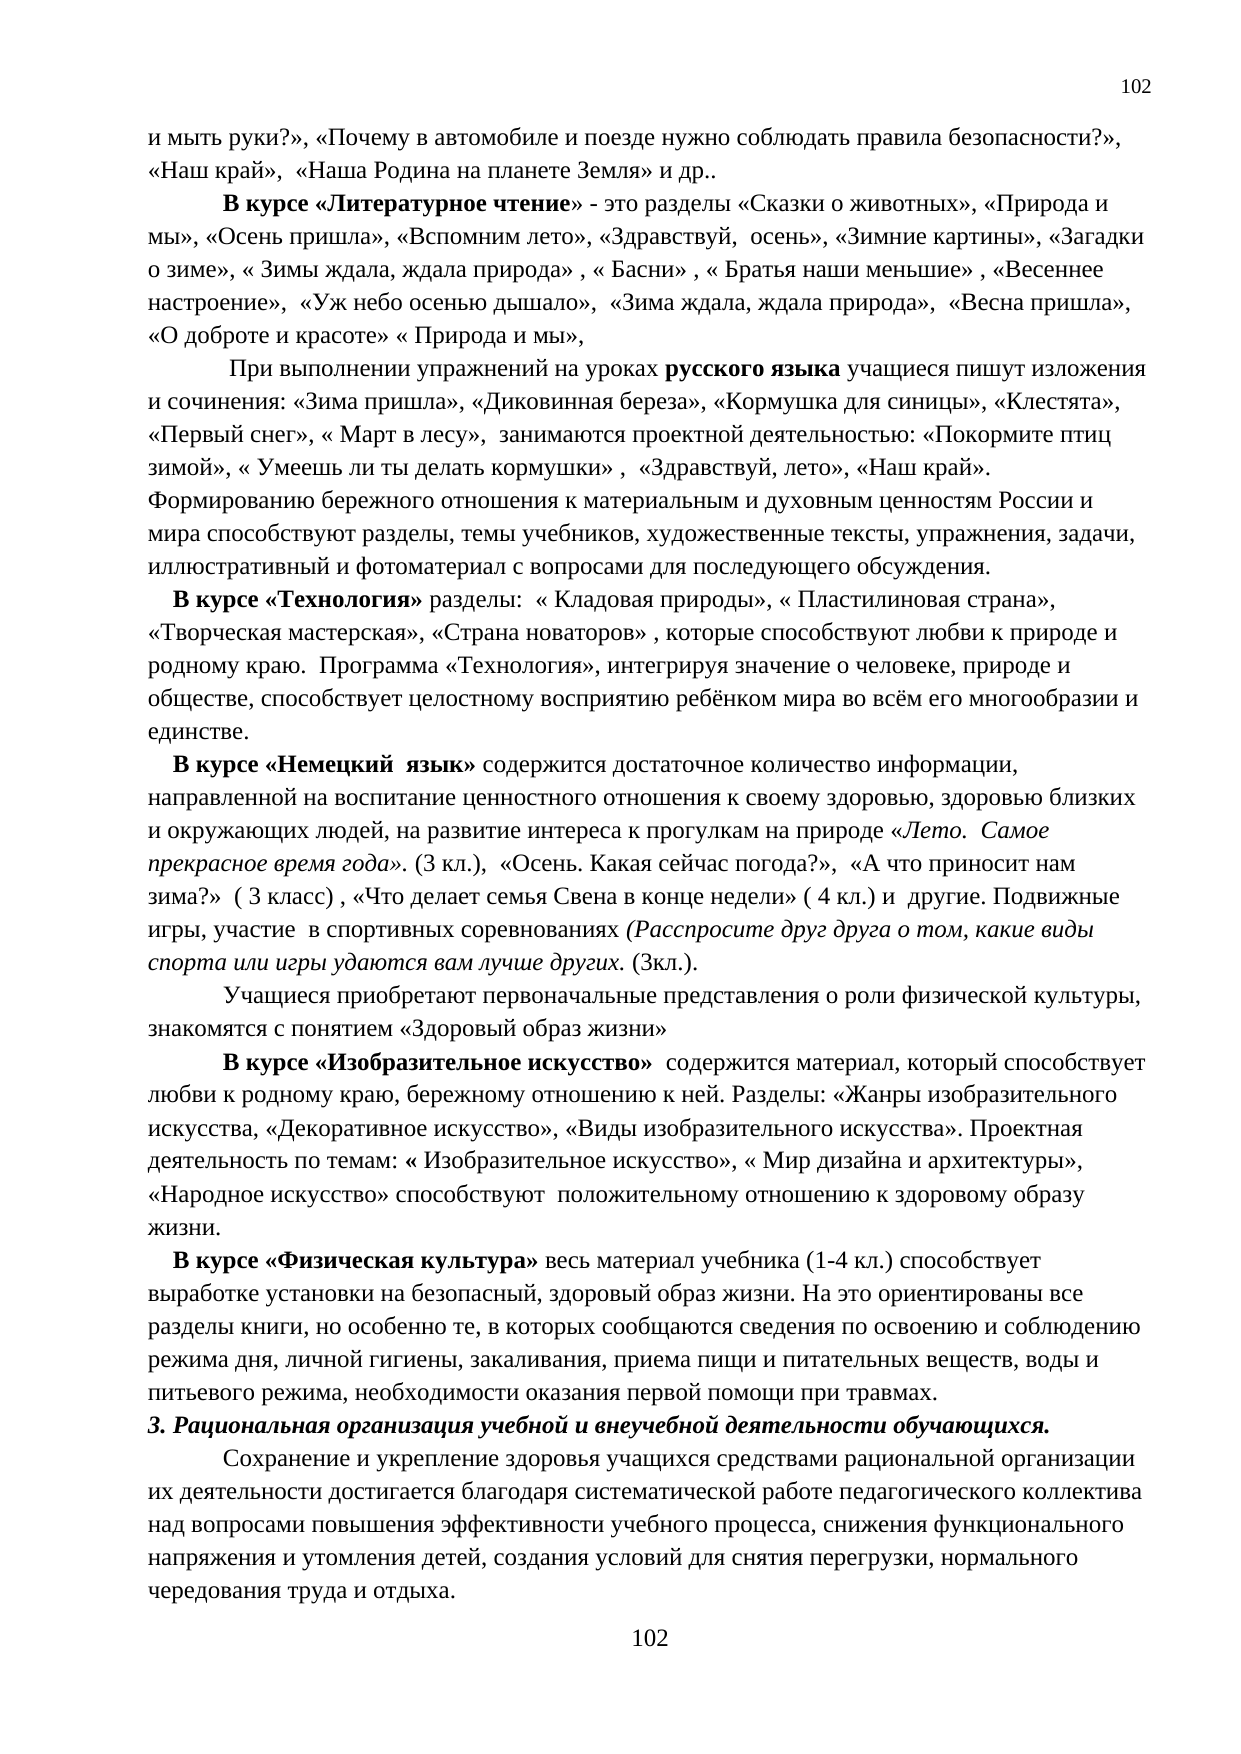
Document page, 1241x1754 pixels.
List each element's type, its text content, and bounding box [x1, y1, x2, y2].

text В курсе «Физическая культура» весь материал учебника (1-4 кл.) способствует выработке установки на безопасный, здоровый образ жизни. На это ориентированы все разделы книги, но особенно те, в которых сообщаются сведения по освоению и соблюдению режима дня, личной гигиены, закаливания, приема пищи и питательных веществ, воды и питьевого режима, необходимости оказания первой помощи при травмах. [148, 1245, 1152, 1406]
text В курсе «Немецкий язык» содержится достаточное количество информации, направленной на воспитание ценностного отношения к своему здоровью, здоровью близких и окружающих людей, на развитие интереса к прогулкам на природе «Лето. Самое прекрасное время года». (3 кл.), «Осень. Какая сейчас погода?», «А что приносит нам зима?» ( 3 класс) , «Что делает семья Свена в конце недели» ( 4 кл.) и другие. Подвижные игры, участие в спортивных соревнованиях (Расспросите друг друга о том, какие виды спорта или игры удаются вам лучше других. (3кл.). [148, 749, 1152, 976]
text Сохранение и укрепление здоровья учащихся средствами рациональной организации их деятельности достигается благодаря систематической работе педагогического коллектива над вопросами повышения эффективности учебного процесса, снижения функционального напряжения и утомления детей, создания условий для снятия перегрузки, нормального чередования труда и отдыха. [148, 1443, 1152, 1604]
text В курсе «Технология» разделы: « Кладовая природы», « Пластилиновая страна», «Творческая мастерская», «Страна новаторов» , которые способствуют любви к природе и родному краю. Программа «Технология», интегрируя значение о человеке, природе и обществе, способствует целостному восприятию ребёнком мира во всём его многообразии и единстве. [148, 584, 1152, 745]
text 3. Рациональная организация учебной и внеучебной деятельности обучающихся. [148, 1410, 1152, 1438]
text При выполнении упражнений на уроках русского языка учащиеся пишут изложения и сочинения: «Зима пришла», «Диковинная береза», «Кормушка для синицы», «Клестята», «Первый снег», « Март в лесу», занимаются проектной деятельностью: «Покормите птиц зимой», « Умеешь ли ты делать кормушки» , «Здравствуй, лето», «Наш край». Формированию бережного отношения к материальным и духовным ценностям России и мира способствуют разделы, темы учебников, художественные тексты, упражнения, задачи, иллюстративный и фотоматериал с вопросами для последующего обсуждения. [148, 353, 1152, 580]
text В курсе «Литературное чтение» - это разделы «Сказки о животных», «Природа и мы», «Осень пришла», «Вспомним лето», «Здравствуй, осень», «Зимние картины», «Загадки о зиме», « Зимы ждала, ждала природа» , « Басни» , « Братья наши меньшие» , «Весеннее настроение», «Уж небо осенью дышало», «Зима ждала, ждала природа», «Весна пришла», «О доброте и красоте» « Природа и мы», [148, 188, 1152, 349]
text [148, 122, 1152, 184]
text В курсе «Изобразительное искусство» содержится материал, который способствует любви к родному краю, бережному отношению к ней. Разделы: «Жанры изобразительного искусства, «Декоративное искусство», «Виды изобразительного искусства». Проектная деятельность по темам: « Изобразительное искусство», « Мир дизайна и архитектуры», «Народное искусство» способствуют положительному отношению к здоровому образу жизни. [148, 1047, 1152, 1240]
text Учащиеся приобретают первоначальные представления о роли физической культуры, знакомятся с понятием «Здоровый образ жизни» [148, 981, 1152, 1042]
